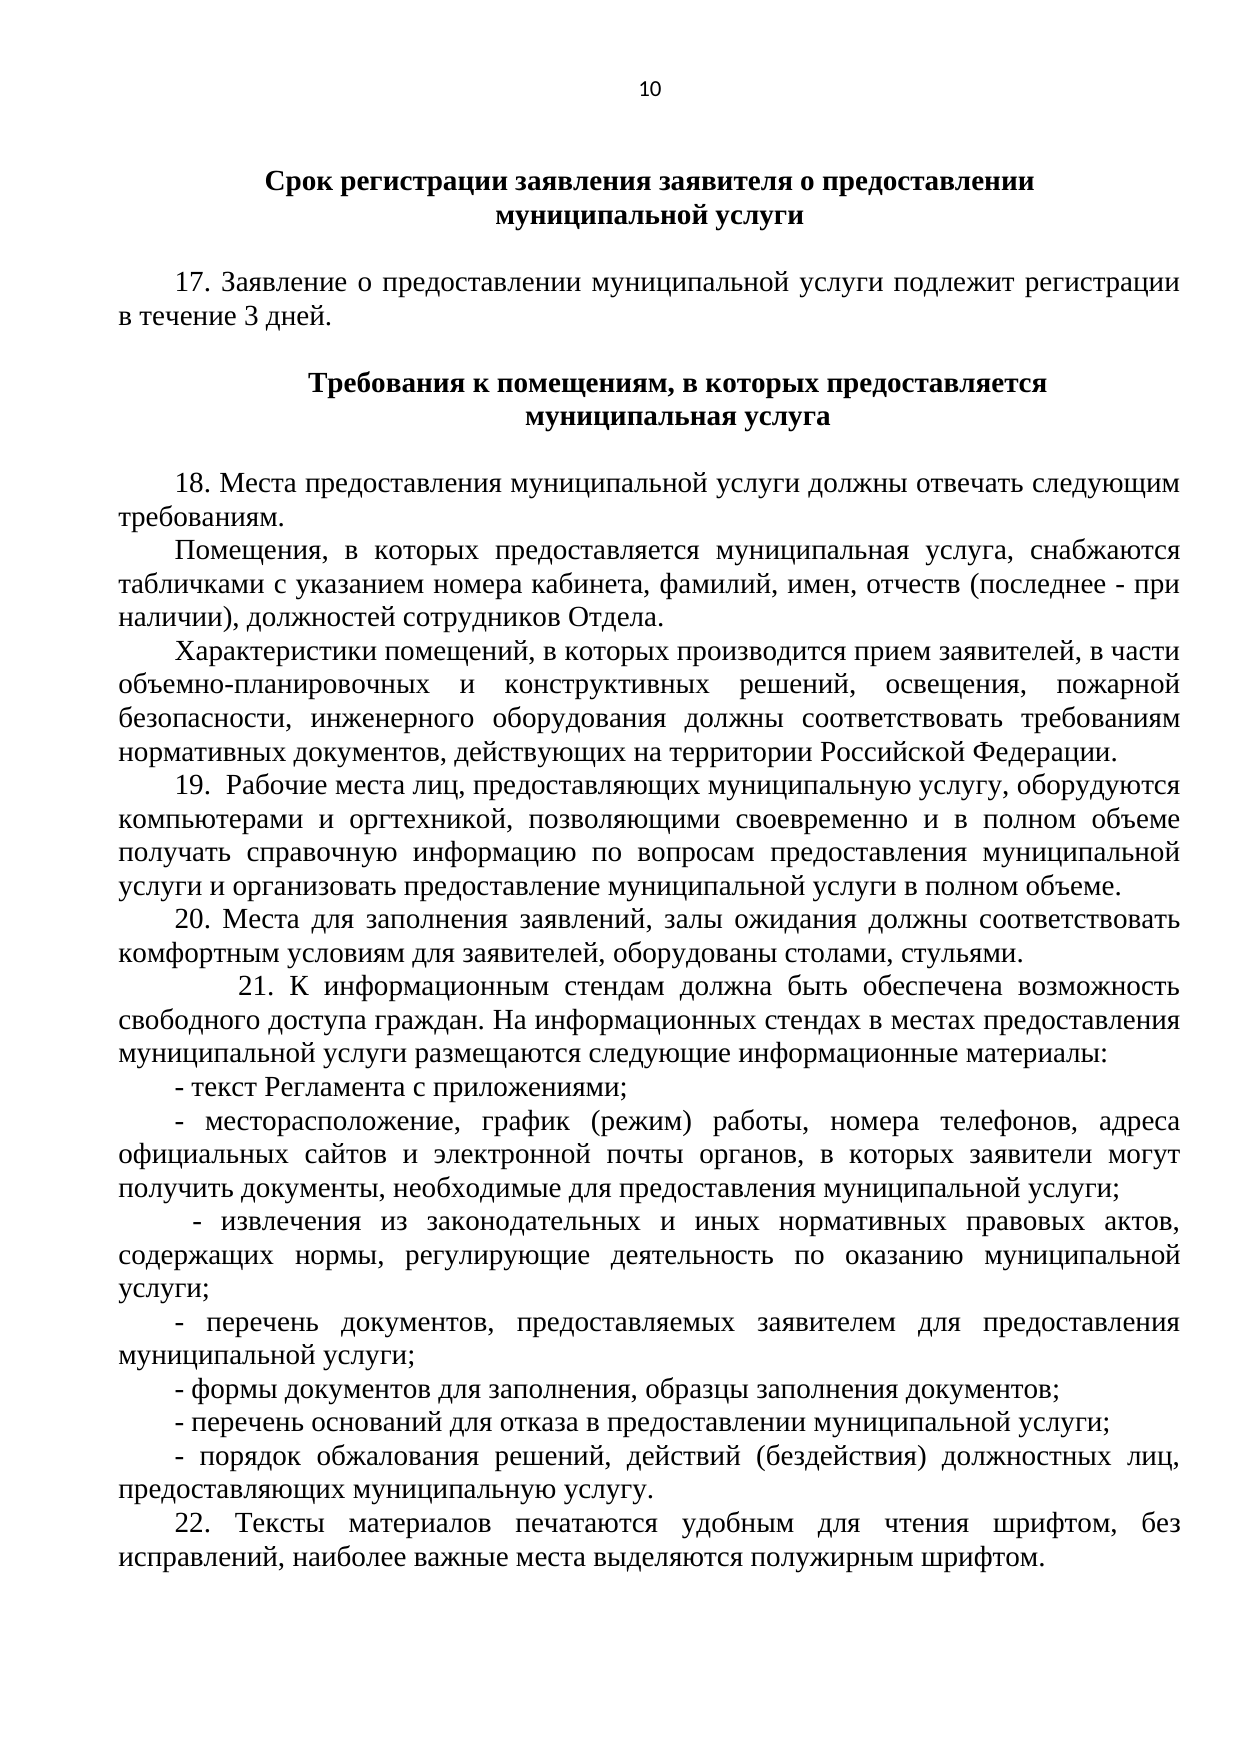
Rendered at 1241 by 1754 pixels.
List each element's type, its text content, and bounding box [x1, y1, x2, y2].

text - извлечения из законодательных и иных нормативных правовых актов, содержащих нормы, регулирующие деятельность по оказанию муниципальной услуги; [118, 1203, 1181, 1304]
text муниципальной услуги [118, 197, 1181, 231]
text 18. Места предоставления муниципальной услуги должны отвечать следующим требованиям. [118, 465, 1181, 532]
text 17. Заявление о предоставлении муниципальной услуги подлежит регистрации в течение 3 дней. [118, 264, 1181, 331]
text - порядок обжалования решений, действий (бездействия) должностных лиц, предоставляющих муниципальную услугу. [118, 1438, 1181, 1505]
text - перечень документов, предоставляемых заявителем для предоставления муниципальной услуги; [118, 1304, 1181, 1371]
text муниципальная услуга [118, 398, 1181, 432]
text - текст Регламента с приложениями; [118, 1069, 1181, 1103]
text 21. К информационным стендам должна быть обеспечена возможность свободного доступа граждан. На информационных стендах в местах предоставления муниципальной услуги размещаются следующие информационные материалы: [118, 968, 1181, 1069]
text Характеристики помещений, в которых производится прием заявителей, в части объемно-планировочных и конструктивных решений, освещения, пожарной безопасности, инженерного оборудования должны соответствовать требованиям нормативных документов, действующих на территории Российской Федерации. [118, 633, 1181, 767]
text Срок регистрации заявления заявителя о предоставлении [118, 163, 1181, 197]
text - формы документов для заполнения, образцы заполнения документов; [118, 1371, 1181, 1404]
text 19. Рабочие места лиц, предоставляющих муниципальную услугу, оборудуются компьютерами и оргтехникой, позволяющими своевременно и в полном объеме получать справочную информацию по вопросам предоставления муниципальной услуги и организовать предоставление муниципальной услуги в полном объеме. [118, 767, 1181, 901]
text Помещения, в которых предоставляется муниципальная услуга, снабжаются табличками с указанием номера кабинета, фамилий, имен, отчеств (последнее - при наличии), должностей сотрудников Отдела. [118, 532, 1181, 633]
text - месторасположение, график (режим) работы, номера телефонов, адреса официальных сайтов и электронной почты органов, в которых заявители могут получить документы, необходимые для предоставления муниципальной услуги; [118, 1103, 1181, 1203]
text 22. Тексты материалов печатаются удобным для чтения шрифтом, без исправлений, наиболее важные места выделяются полужирным шрифтом. [118, 1505, 1181, 1572]
text 20. Места для заполнения заявлений, залы ожидания должны соответствовать комфортным условиям для заявителей, оборудованы столами, стульями. [118, 901, 1181, 968]
text - перечень оснований для отказа в предоставлении муниципальной услуги; [118, 1404, 1181, 1438]
text Требования к помещениям, в которых предоставляется [118, 365, 1181, 398]
